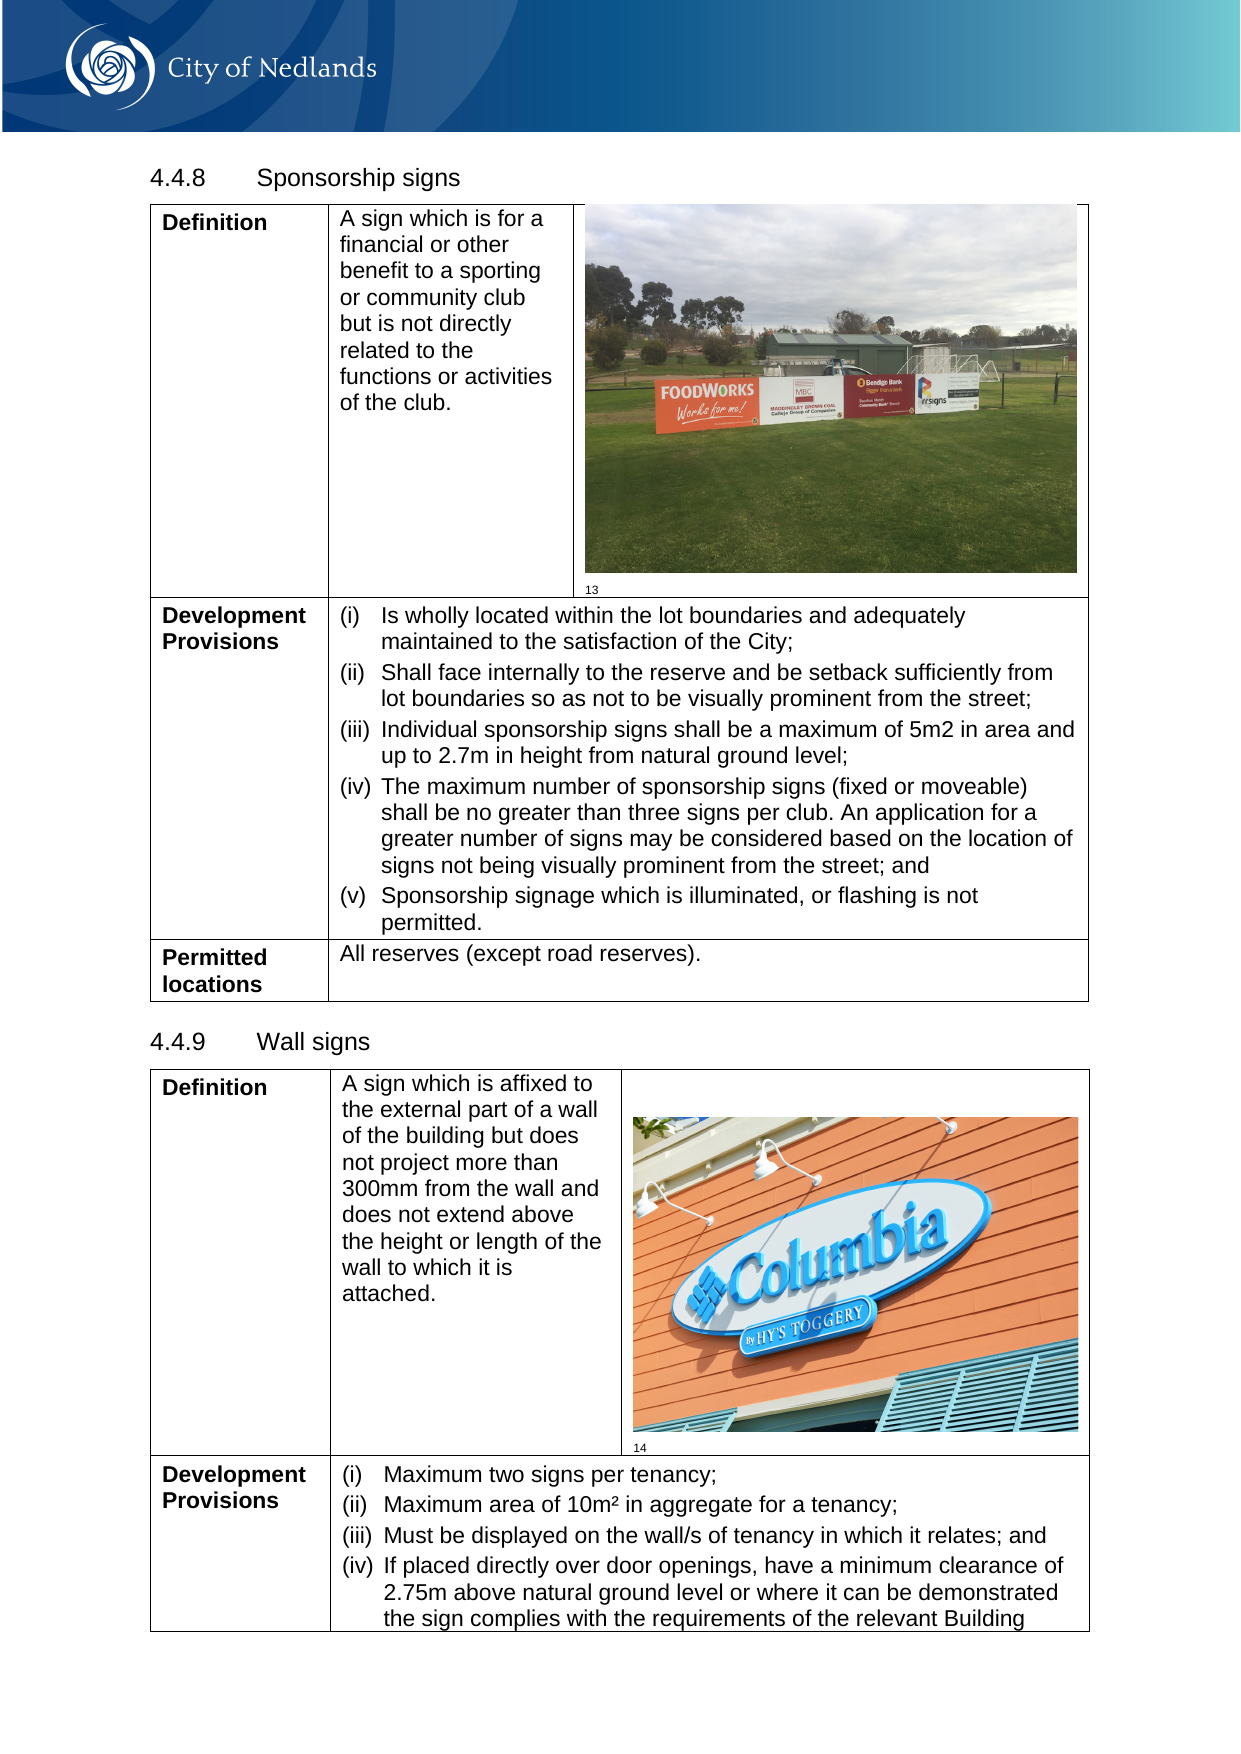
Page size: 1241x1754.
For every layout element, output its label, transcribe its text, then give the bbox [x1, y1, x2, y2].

table_cell Permitted locations [151, 940, 328, 1001]
subtitle Sponsorship signs [150, 162, 1090, 191]
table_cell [331, 1456, 1089, 1631]
table_cell All reserves (except road reserves). [329, 940, 1088, 1001]
table_header Definition [151, 205, 328, 597]
table_header Definition [151, 1070, 330, 1455]
table_header 14 [622, 1070, 1089, 1455]
table_header 13 [574, 205, 1088, 597]
table_cell Is wholly located within the lot boundaries and adequately maintained to the satisfaction of the City; Shall face internally to the reserve and be setback sufficiently from lot boundaries so as not to be visually prominent from the street; Individual sponsorship signs shall be a maximum of 5m2 in area and up to 2.7m in height from natural ground level; The maximum number of sponsorship signs (fixed or moveable) shall be no greater than three signs per club. An application for a greater number of signs may be considered based on the location of signs not being visually prominent from the street; and Sponsorship signage which is illuminated, or flashing is not permitted. [329, 598, 1088, 939]
table_cell Development Provisions [151, 598, 328, 939]
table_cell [151, 1456, 330, 1631]
picture [585, 204, 1077, 573]
picture [633, 1117, 1079, 1432]
table_header A sign which is affixed to the external part of a wall of the building but does not project more than 300mm from the wall and does not extend above the height or length of the wall to which it is attached. [331, 1070, 621, 1455]
picture [2, 0, 1241, 132]
subtitle Wall signs [150, 1027, 1090, 1056]
table_header A sign which is for a financial or other benefit to a sporting or community club but is not directly related to the functions or activities of the club. [329, 205, 573, 597]
